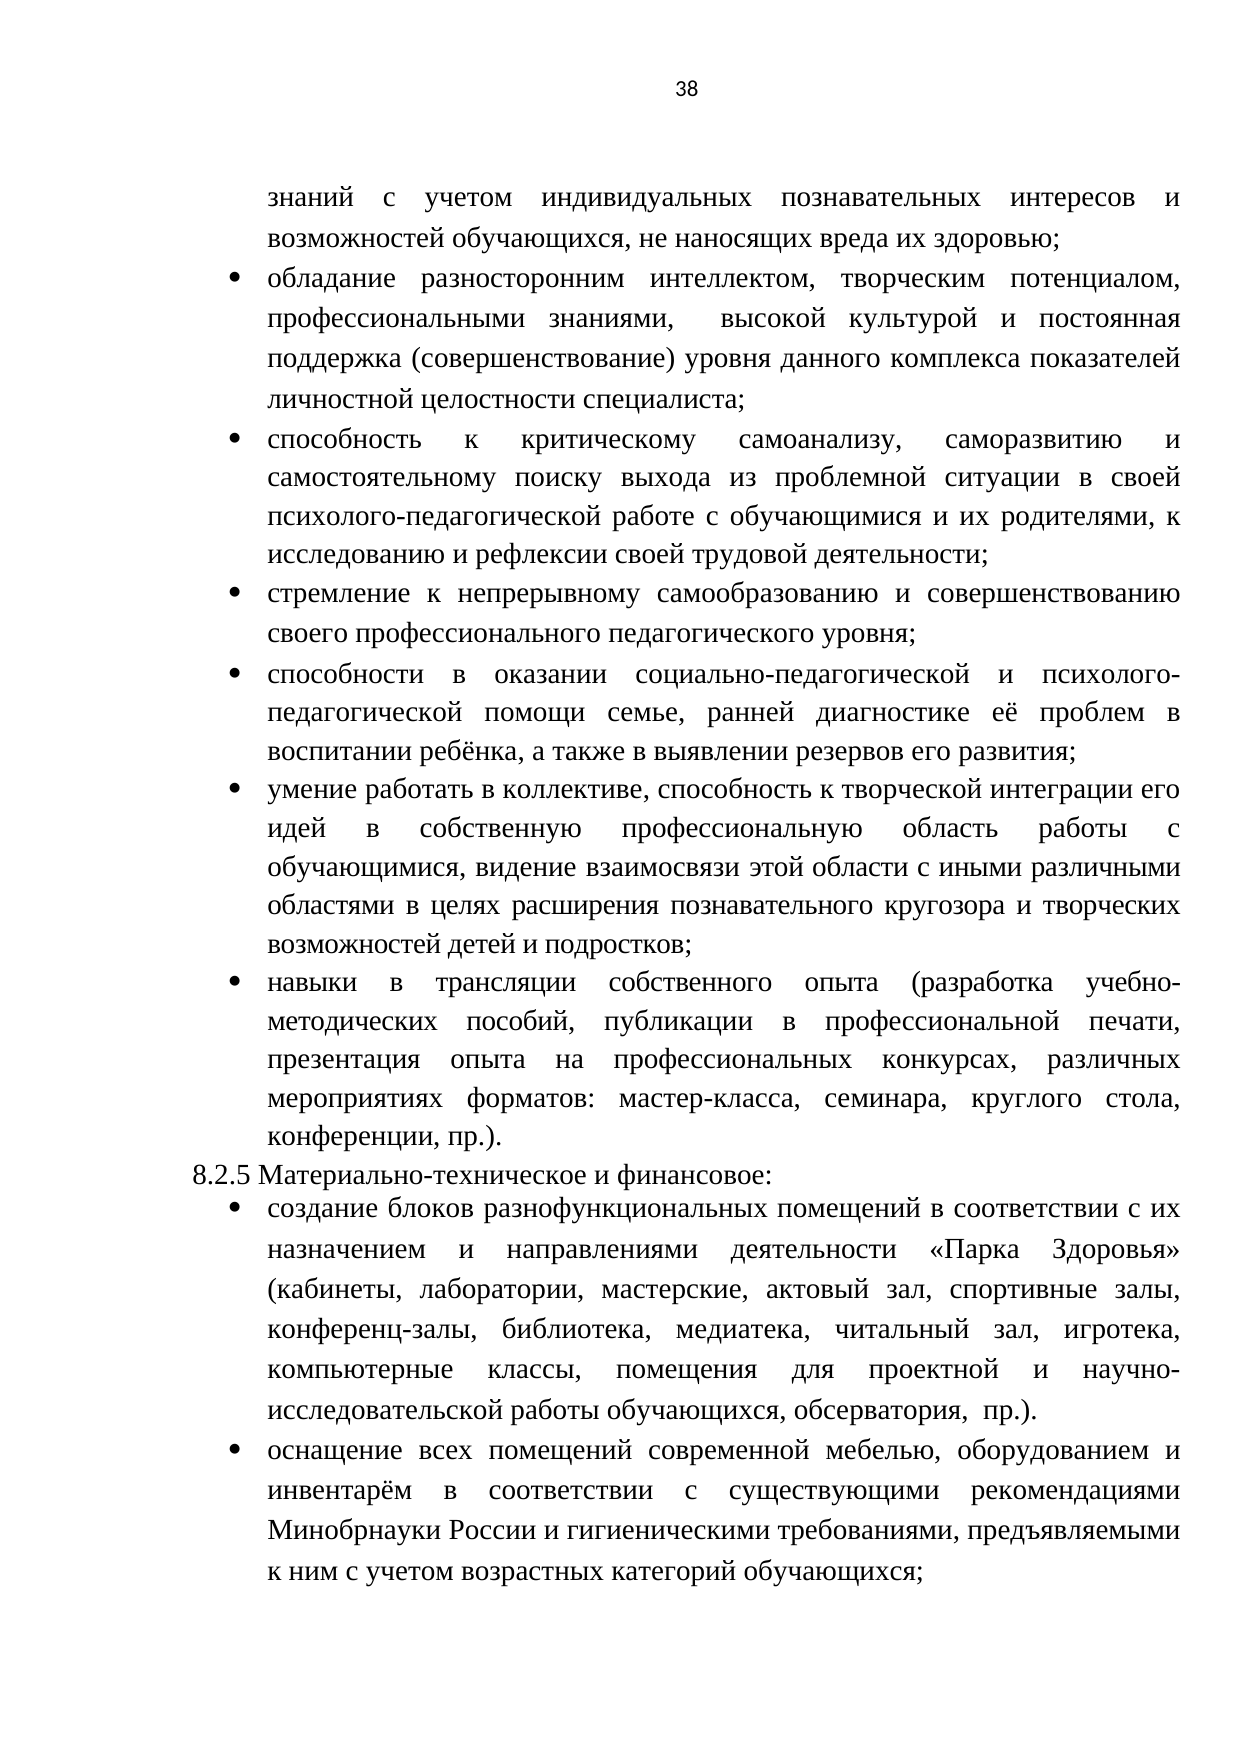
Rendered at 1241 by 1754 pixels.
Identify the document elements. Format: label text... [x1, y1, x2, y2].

list создание блоков разнофункциональных помещений в соответствии с их назначением и направлениями деятельности «Парка Здоровья» (кабинеты, лаборатории, мастерские, актовый зал, спортивные залы, конференц-залы, библиотека, медиатека, читальный зал, игротека, компьютерные классы, помещения для проектной и научно-исследовательской работы обучающихся, обсерватория, пр.). [229, 1191, 1181, 1425]
list способность к критическому самоанализу, саморазвитию и самостоятельному поиску выхода из проблемной ситуации в своей психолого-педагогической работе с обучающимися и их родителями, к исследованию и рефлексии своей трудовой деятельности; [229, 421, 1181, 570]
list умение работать в коллективе, способность к творческой интеграции его идей в собственную профессиональную область работы с обучающимися, видение взаимосвязи этой области с иными различными областями в целях расширения познавательного кругозора и творческих возможностей детей и подростков; [229, 771, 1181, 959]
list стремление к непрерывному самообразованию и совершенствованию своего профессионального педагогического уровня; [229, 575, 1181, 649]
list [229, 179, 1181, 253]
list оснащение всех помещений современной мебелью, оборудованием и инвентарём в соответствии с существующими рекомендациями Минобрнауки России и гигиеническими требованиями, предъявляемыми к ним с учетом возрастных категорий обучающихся; [229, 1432, 1181, 1586]
list навыки в трансляции собственного опыта (разработка учебно-методических пособий, публикации в профессиональной печати, презентация опыта на профессиональных конкурсах, различных мероприятиях форматов: мастер-класса, семинара, круглого стола, конференции, пр.). [229, 964, 1181, 1152]
list способности в оказании социально-педагогической и психолого-педагогической помощи семье, ранней диагностике её проблем в воспитании ребёнка, а также в выявлении резервов его развития; [229, 656, 1181, 766]
list обладание разносторонним интеллектом, творческим потенциалом, профессиональными знаниями, высокой культурой и постоянная поддержка (совершенствование) уровня данного комплекса показателей личностной целостности специалиста; [229, 260, 1181, 414]
text 8.2.5 Материально-техническое и финансовое: [192, 1157, 1181, 1191]
